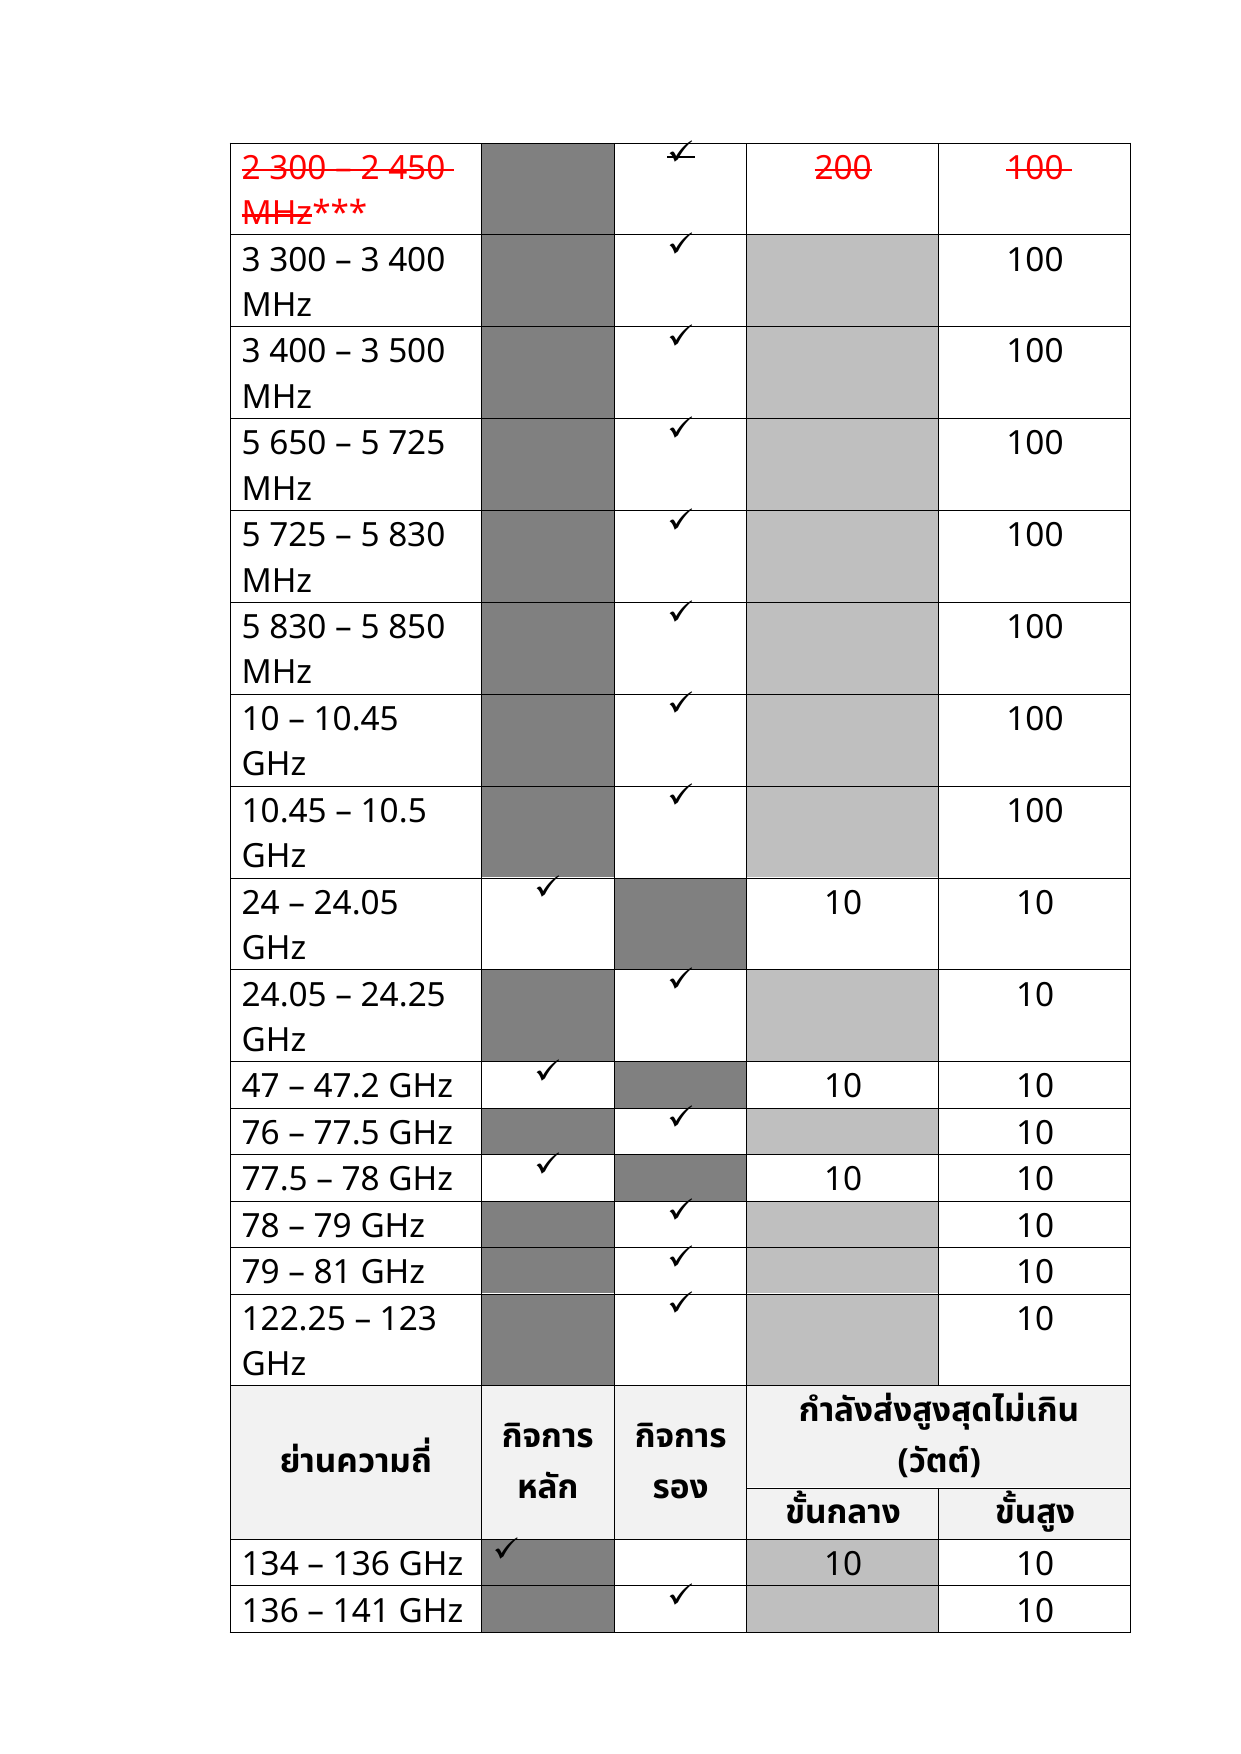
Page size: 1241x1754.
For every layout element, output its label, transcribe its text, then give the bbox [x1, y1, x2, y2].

table_cell [615, 419, 746, 510]
table_cell 5 830 – 5 850 MHz [231, 603, 481, 694]
table_cell [482, 144, 614, 234]
table_cell 10 [939, 879, 1130, 969]
table_cell [482, 327, 614, 418]
table_cell 3 400 – 3 500 MHz [231, 327, 481, 418]
table_cell [482, 1155, 614, 1201]
table_cell 100 [939, 695, 1130, 786]
table_cell [482, 1109, 614, 1154]
table_cell กิจการรอง [615, 1386, 746, 1539]
table_cell 100 [939, 511, 1130, 602]
table_cell 10 [939, 1295, 1130, 1385]
table_cell 47 – 47.2 GHz [231, 1062, 481, 1108]
table_cell 3 300 – 3 400 MHz [231, 235, 481, 326]
table_cell [615, 144, 746, 234]
table_cell [615, 970, 746, 1061]
table_cell [747, 970, 938, 1061]
table_cell 76 – 77.5 GHz [231, 1109, 481, 1154]
table_cell [747, 695, 938, 786]
table_cell 2 300 – 2 450 MHz*** [231, 144, 481, 234]
table_cell 10.45 – 10.5 GHz [231, 787, 481, 877]
table_cell [747, 235, 938, 326]
table_cell [615, 327, 746, 418]
table_cell [482, 1248, 614, 1293]
table_cell [482, 1295, 614, 1385]
table_cell [615, 1202, 746, 1247]
table_cell [482, 1586, 614, 1632]
table_cell 134 – 136 GHz [231, 1540, 481, 1585]
table_cell 100 [939, 327, 1130, 418]
table_cell [615, 235, 746, 326]
table_cell 122.25 – 123 GHz [231, 1295, 481, 1385]
table_cell ย่านความถี่ [231, 1386, 481, 1539]
table_cell [615, 1586, 746, 1632]
table_cell 10 [747, 879, 938, 969]
table_cell 100 [939, 144, 1130, 234]
table_cell [615, 1248, 746, 1293]
table_cell กิจการหลัก [482, 1386, 614, 1539]
table_cell 100 [939, 419, 1130, 510]
table_cell 10 [747, 1062, 938, 1108]
table_cell 77.5 – 78 GHz [231, 1155, 481, 1201]
table_cell 78 – 79 GHz [231, 1202, 481, 1247]
table_cell [747, 603, 938, 694]
table_cell [747, 1109, 938, 1154]
table_cell [747, 1248, 938, 1293]
table_cell [747, 1586, 938, 1632]
table_cell 136 – 141 GHz [231, 1586, 481, 1632]
table_cell 10 [747, 1540, 938, 1585]
table_cell 10 – 10.45 GHz [231, 695, 481, 786]
table_cell 5 725 – 5 830 MHz [231, 511, 481, 602]
table_cell [615, 1295, 746, 1385]
table_cell [615, 1155, 746, 1201]
table_cell [747, 419, 938, 510]
table_cell [482, 787, 614, 877]
table_cell 100 [939, 787, 1130, 877]
table_cell ขั้นสูง [939, 1489, 1130, 1539]
table_cell 100 [939, 603, 1130, 694]
table_cell [747, 1295, 938, 1385]
table_cell กำลังส่งสูงสุดไม่เกิน (วัตต์) [747, 1386, 1130, 1487]
table_cell [482, 1202, 614, 1247]
table_cell [747, 1202, 938, 1247]
table_cell 10 [939, 1109, 1130, 1154]
table_cell 10 [939, 1155, 1130, 1201]
table_cell [615, 787, 746, 877]
table_cell [482, 695, 614, 786]
table_cell [482, 419, 614, 510]
table_cell [747, 327, 938, 418]
table_cell 100 [939, 235, 1130, 326]
table_cell [482, 970, 614, 1061]
table_cell 10 [939, 1202, 1130, 1247]
table_cell [482, 235, 614, 326]
table_cell [615, 695, 746, 786]
table_cell [615, 603, 746, 694]
table_cell [482, 603, 614, 694]
table_cell [482, 1540, 614, 1585]
table_cell [615, 1062, 746, 1108]
table_cell 5 650 – 5 725 MHz [231, 419, 481, 510]
table_cell 10 [939, 970, 1130, 1061]
table_cell 79 – 81 GHz [231, 1248, 481, 1293]
table_cell 24.05 – 24.25 GHz [231, 970, 481, 1061]
table_cell [747, 787, 938, 877]
table_cell 200 [747, 144, 938, 234]
table_cell [615, 1540, 746, 1585]
table_cell 10 [747, 1155, 938, 1201]
table_cell [482, 511, 614, 602]
table_cell 10 [939, 1540, 1130, 1585]
table_cell 24 – 24.05 GHz [231, 879, 481, 969]
table_cell [747, 511, 938, 602]
table_cell 10 [939, 1062, 1130, 1108]
table_cell [482, 1062, 614, 1108]
table_cell [615, 511, 746, 602]
table_cell [615, 879, 746, 969]
table_cell ขั้นกลาง [747, 1489, 938, 1539]
table_cell [615, 1109, 746, 1154]
table_cell 10 [939, 1586, 1130, 1632]
table_cell [482, 879, 614, 969]
table_cell 10 [939, 1248, 1130, 1293]
